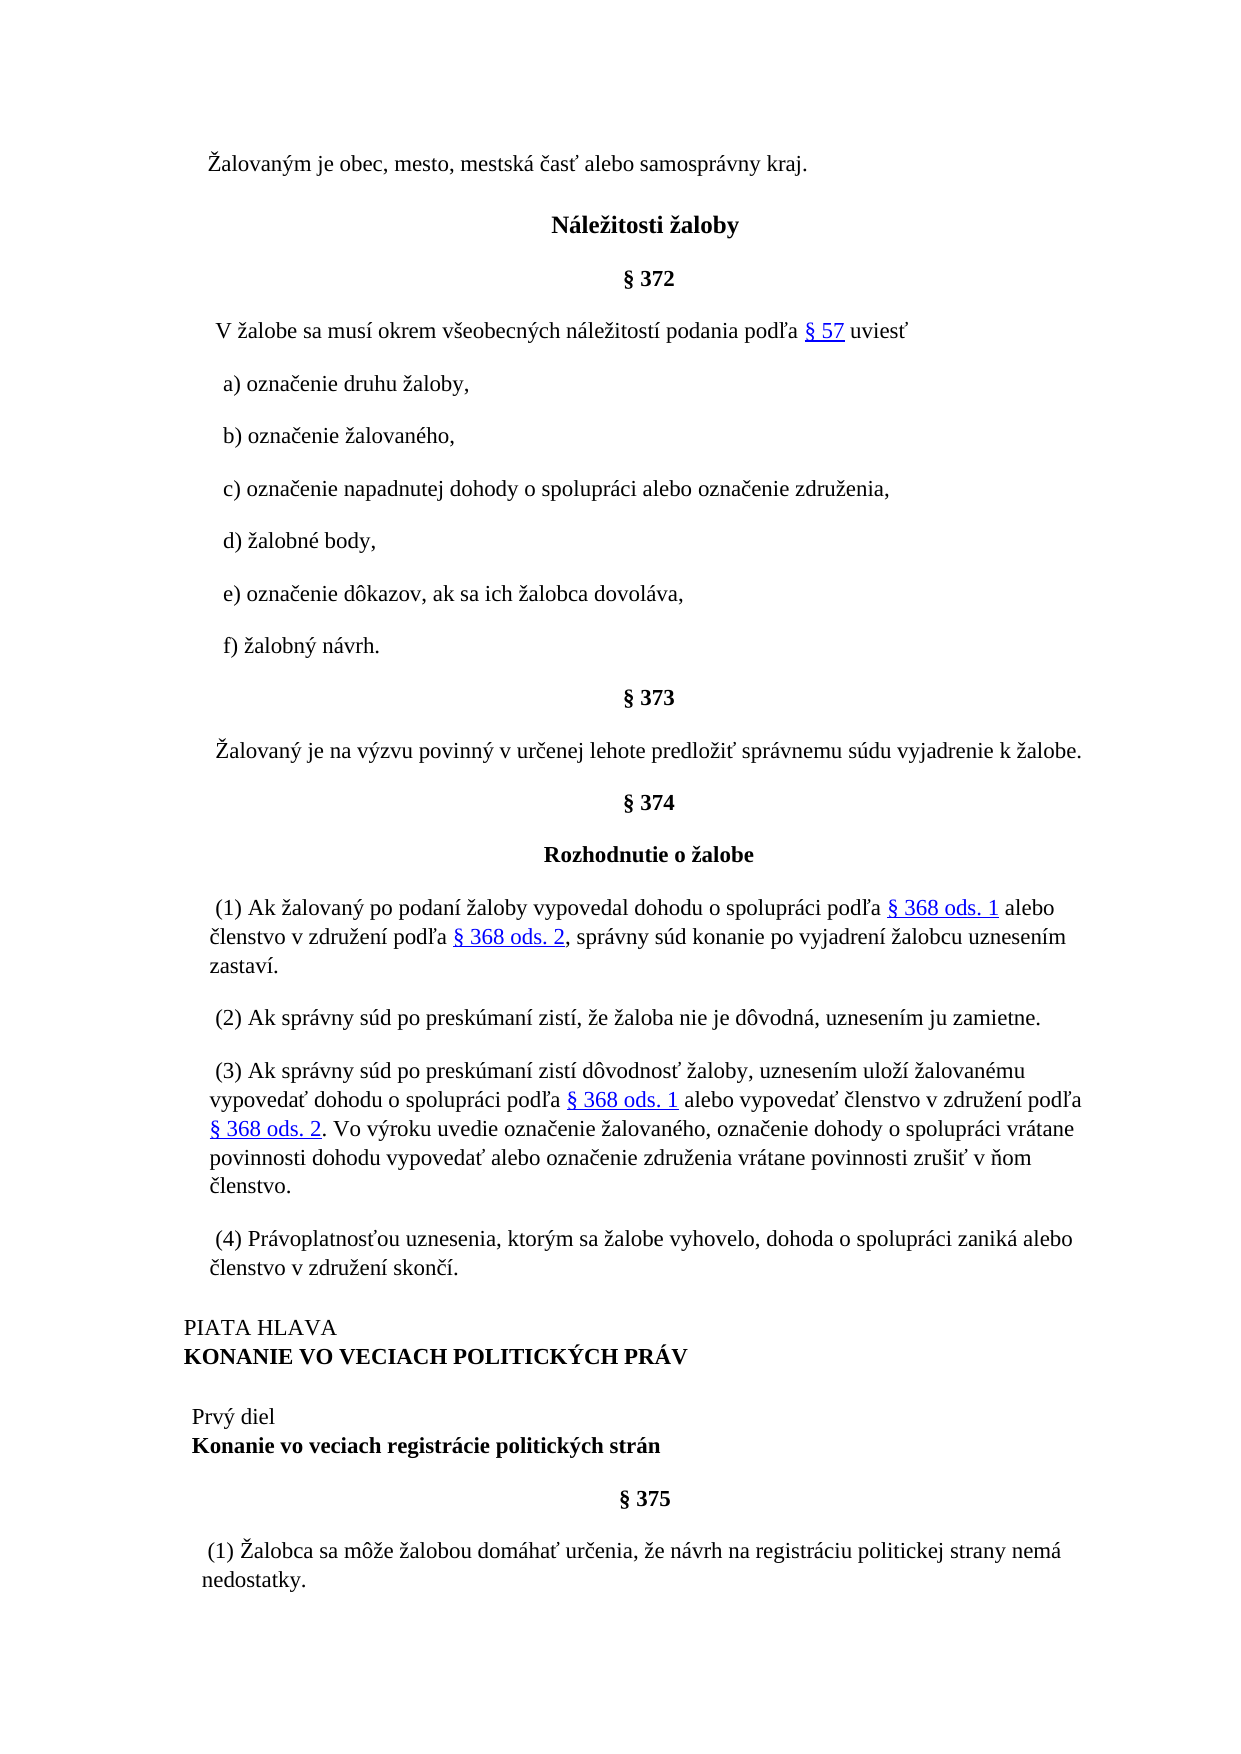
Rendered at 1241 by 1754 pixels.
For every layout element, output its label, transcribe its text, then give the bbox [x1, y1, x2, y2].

text Prvý diel [186, 1403, 1090, 1429]
text (3) Ak správny súd po preskúmaní zistí dôvodnosť žaloby, uznesením uloží žalovanému vypovedať dohodu o spolupráci podľa § 368 ods. 1 alebo vypovedať členstvo v združení podľa § 368 ods. 2. Vo výroku uvedie označenie žalovaného, označenie dohody o spolupráci vrátane povinnosti dohodu vypovedať alebo označenie združenia vrátane povinnosti zrušiť v ňom členstvo. [209, 1057, 1090, 1199]
text (2) Ak správny súd po preskúmaní zistí, že žaloba nie je dôvodná, uznesením ju zamietne. [209, 1004, 1090, 1031]
text b) označenie žalovaného, [217, 422, 1090, 449]
text § 372 [202, 265, 1090, 292]
text § 373 [202, 684, 1090, 711]
text e) označenie dôkazov, ak sa ich žalobca dovoláva, [217, 579, 1090, 606]
text f) žalobný návrh. [217, 632, 1090, 658]
text PIATA HLAVA [178, 1314, 1090, 1340]
text V žalobe sa musí okrem všeobecných náležitostí podania podľa § 57 uviesť [209, 318, 1090, 344]
text a) označenie druhu žaloby, [217, 370, 1090, 396]
text Konanie vo veciach registrácie politických strán [186, 1432, 1090, 1458]
text § 375 [194, 1484, 1090, 1511]
text § 374 [202, 789, 1090, 816]
text c) označenie napadnutej dohody o spolupráci alebo označenie združenia, [217, 475, 1090, 501]
text (1) Žalobca sa môže žalobou domáhať určenia, že návrh na registráciu politickej strany nemá nedostatky. [202, 1537, 1090, 1592]
text (1) Ak žalovaný po podaní žaloby vypovedal dohodu o spolupráci podľa § 368 ods. 1 alebo členstvo v združení podľa § 368 ods. 2, správny súd konanie po vyjadrení žalobcu uznesením zastaví. [209, 894, 1090, 978]
text (4) Právoplatnosťou uznesenia, ktorým sa žalobe vyhovelo, dohoda o spolupráci zaniká alebo členstvo v združení skončí. [209, 1225, 1090, 1280]
text Žalovaným je obec, mesto, mestská časť alebo samosprávny kraj. [202, 150, 1090, 176]
text Rozhodnutie o žalobe [202, 842, 1090, 868]
text KONANIE VO VECIACH POLITICKÝCH PRÁV [178, 1343, 1090, 1369]
text Žalovaný je na výzvu povinný v určenej lehote predložiť správnemu súdu vyjadrenie k žalobe. [209, 737, 1090, 763]
text Náležitosti žaloby [194, 210, 1090, 239]
text d) žalobné body, [217, 527, 1090, 553]
